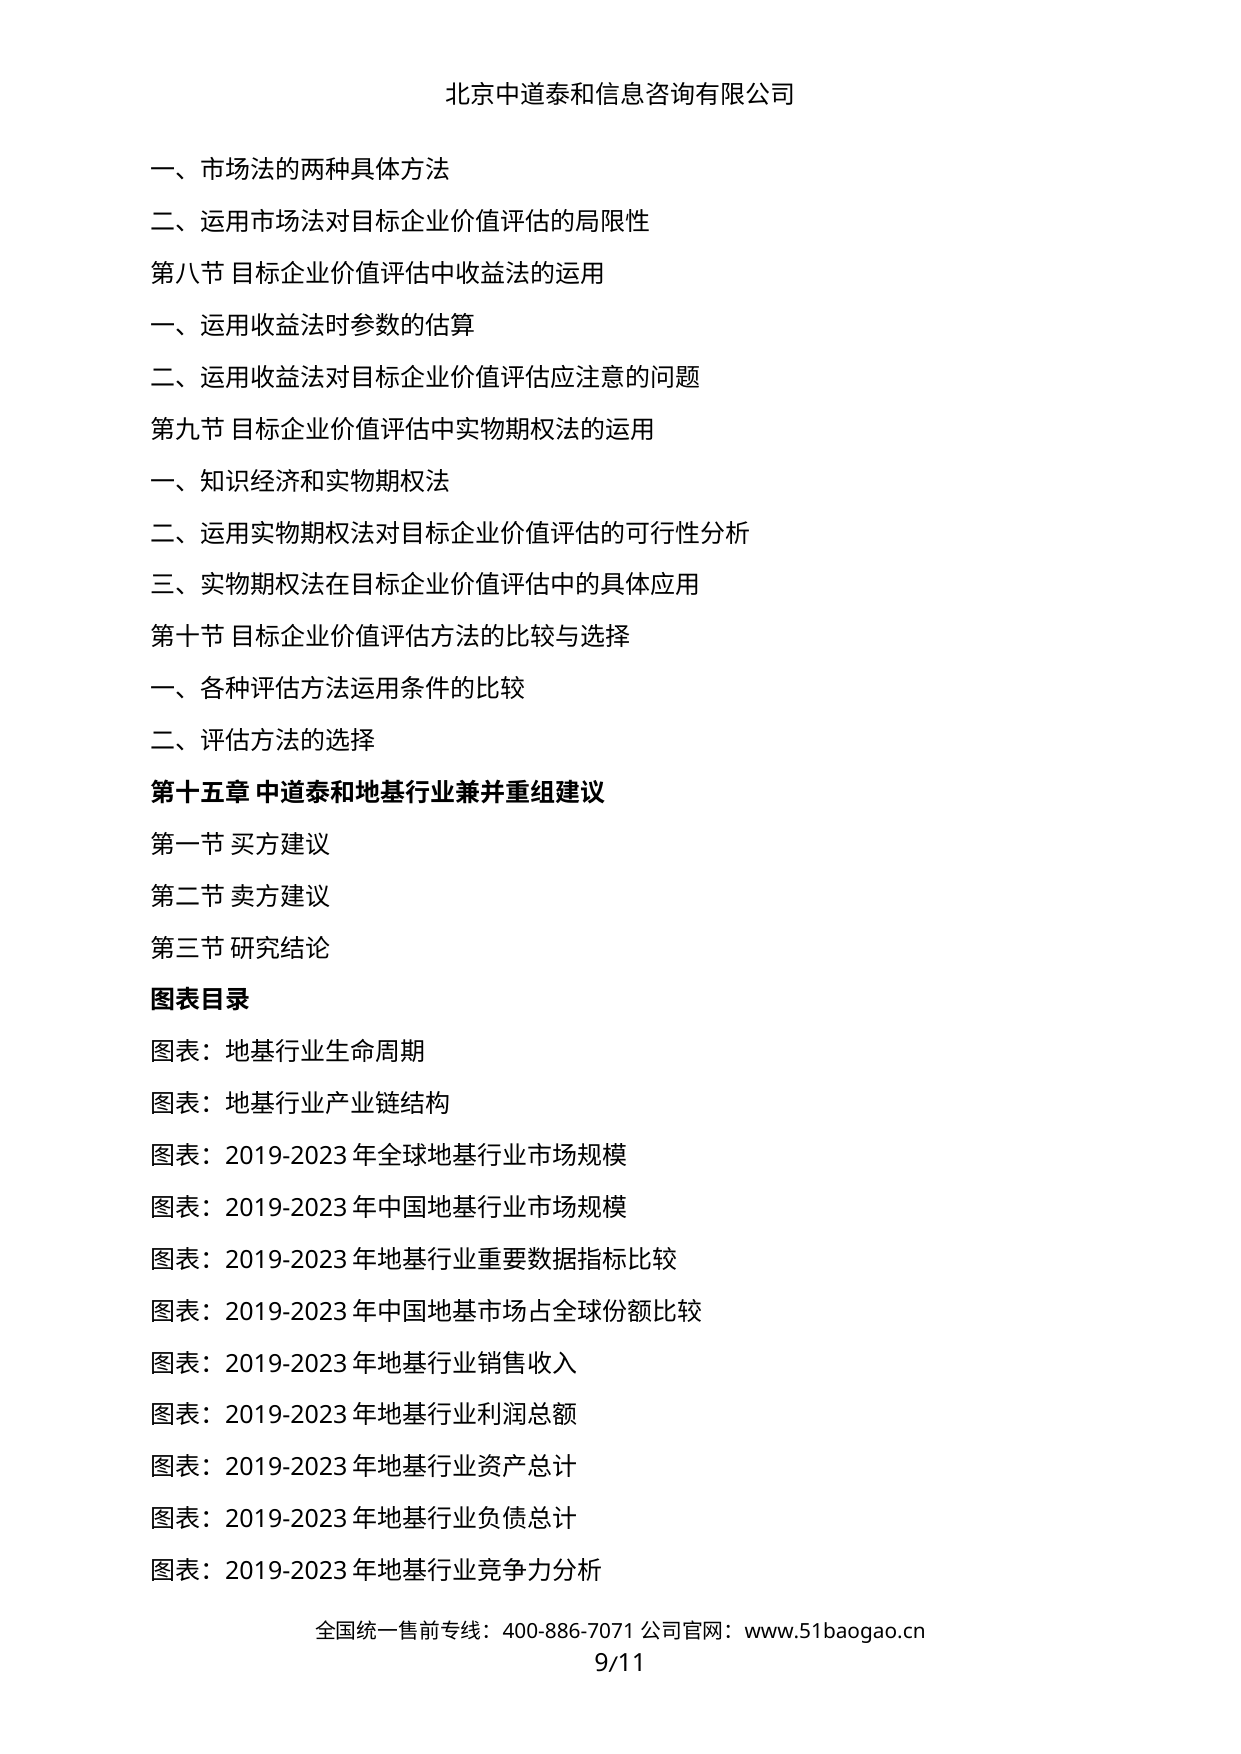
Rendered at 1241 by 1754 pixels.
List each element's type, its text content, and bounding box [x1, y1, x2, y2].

text 第八节 目标企业价值评估中收益法的运用 [150, 254, 1090, 290]
text 图表：地基行业生命周期 [150, 1032, 1090, 1068]
text 第一节 买方建议 [150, 824, 1090, 861]
text 图表：2019-2023年地基行业销售收入 [150, 1343, 1090, 1379]
text 三、实物期权法在目标企业价值评估中的具体应用 [150, 565, 1090, 601]
text 第二节 卖方建议 [150, 876, 1090, 912]
text 第九节 目标企业价值评估中实物期权法的运用 [150, 409, 1090, 446]
text 图表：2019-2023年中国地基市场占全球份额比较 [150, 1291, 1090, 1327]
text 图表目录 [150, 980, 1090, 1016]
text 第三节 研究结论 [150, 928, 1090, 964]
text 图表：2019-2023年地基行业利润总额 [150, 1395, 1090, 1431]
text 二、运用实物期权法对目标企业价值评估的可行性分析 [150, 513, 1090, 549]
text 第十五章 中道泰和地基行业兼并重组建议 [150, 772, 1090, 809]
text 二、运用市场法对目标企业价值评估的局限性 [150, 202, 1090, 238]
text 一、知识经济和实物期权法 [150, 461, 1090, 497]
text 二、运用收益法对目标企业价值评估应注意的问题 [150, 357, 1090, 394]
text 一、市场法的两种具体方法 [150, 150, 1090, 186]
text 图表：地基行业产业链结构 [150, 1084, 1090, 1120]
text 图表：2019-2023年全球地基行业市场规模 [150, 1136, 1090, 1172]
text 图表：2019-2023年地基行业资产总计 [150, 1447, 1090, 1483]
text 图表：2019-2023年地基行业竞争力分析 [150, 1551, 1090, 1587]
text 二、评估方法的选择 [150, 721, 1090, 757]
text 第十节 目标企业价值评估方法的比较与选择 [150, 617, 1090, 653]
text 图表：2019-2023年地基行业负债总计 [150, 1499, 1090, 1535]
text 一、各种评估方法运用条件的比较 [150, 669, 1090, 705]
text 图表：2019-2023年中国地基行业市场规模 [150, 1187, 1090, 1224]
text 一、运用收益法时参数的估算 [150, 306, 1090, 342]
text 图表：2019-2023年地基行业重要数据指标比较 [150, 1239, 1090, 1276]
